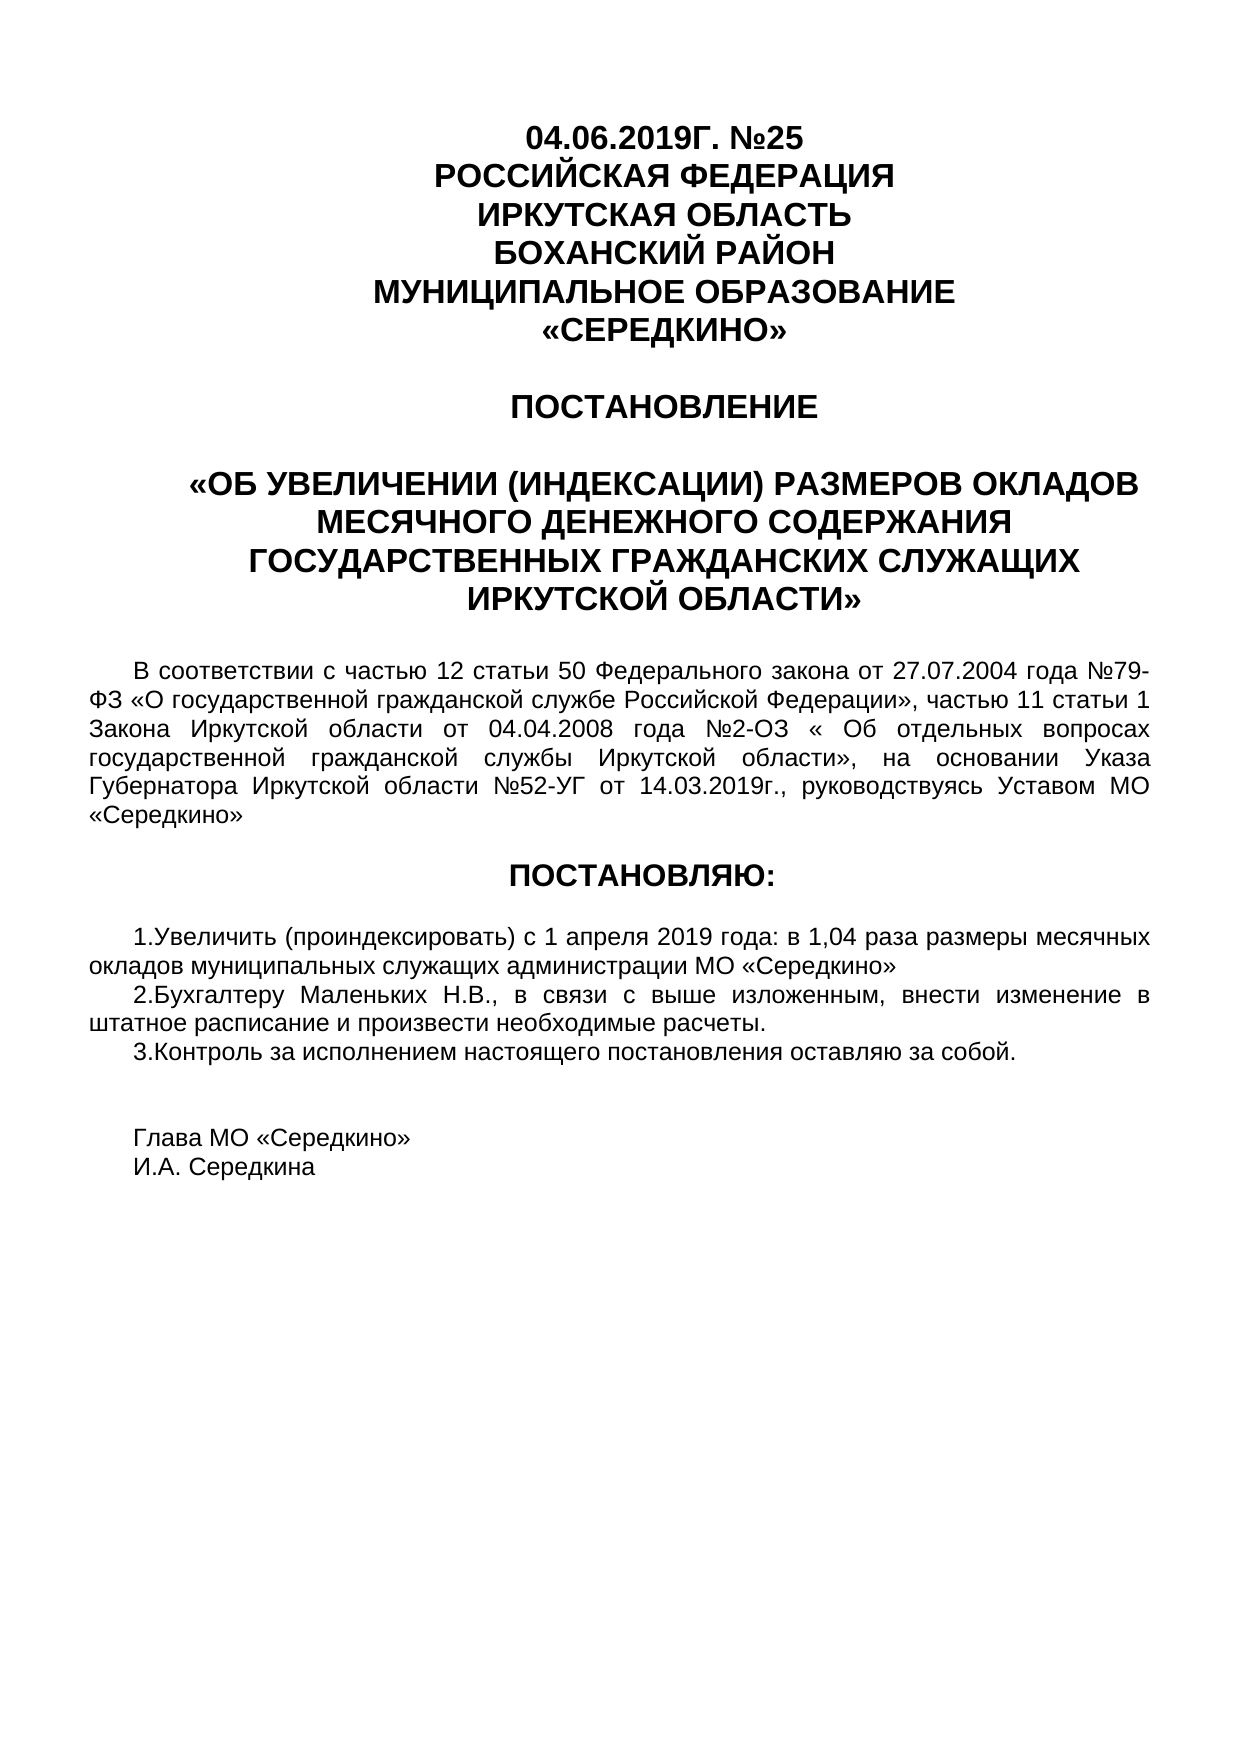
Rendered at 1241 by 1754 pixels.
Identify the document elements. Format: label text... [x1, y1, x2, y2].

text «ОБ УВЕЛИЧЕНИИ (ИНДЕКСАЦИИ) РАЗМЕРОВ ОКЛАДОВ МЕСЯЧНОГО ДЕНЕЖНОГО СОДЕРЖАНИЯ ГОСУДАРСТВЕННЫХ ГРАЖДАНСКИХ СЛУЖАЩИХ ИРКУТСКОЙ ОБЛАСТИ» [177, 464, 1152, 618]
text ПОСТАНОВЛЯЮ: [88, 857, 1152, 893]
text Глава МО «Середкино» [88, 1123, 1152, 1152]
text И.А. Середкина [88, 1152, 1152, 1181]
text МУНИЦИПАЛЬНОЕ ОБРАЗОВАНИЕ [177, 272, 1152, 310]
text ПОСТАНОВЛЕНИЕ [177, 387, 1152, 426]
text РОССИЙСКАЯ ФЕДЕРАЦИЯ [177, 157, 1152, 195]
text 1.Увеличить (проиндексировать) с 1 апреля 2019 года: в 1,04 раза размеры месячных окладов муниципальных служащих администрации МО «Середкино» [88, 922, 1152, 980]
text 04.06.2019Г. №25 [177, 118, 1152, 157]
text В соответствии с частью 12 статьи 50 Федерального закона от 27.07.2004 года №79-ФЗ «О государственной гражданской службе Российской Федерации», частью 11 статьи 1 Закона Иркутской области от 04.04.2008 года №2-ОЗ « Об отдельных вопросах государственной гражданской службы Иркутской области», на основании Указа Губернатора Иркутской области №52-УГ от 14.03.2019г., руководствуясь Уставом МО «Середкино» [88, 656, 1152, 829]
text «СЕРЕДКИНО» [177, 310, 1152, 349]
text БОХАНСКИЙ РАЙОН [177, 233, 1152, 272]
text 3.Контроль за исполнением настоящего постановления оставляю за собой. [88, 1037, 1152, 1066]
text ИРКУТСКАЯ ОБЛАСТЬ [177, 195, 1152, 233]
text 2.Бухгалтеру Маленьких Н.В., в связи с выше изложенным, внести изменение в штатное расписание и произвести необходимые расчеты. [88, 980, 1152, 1037]
